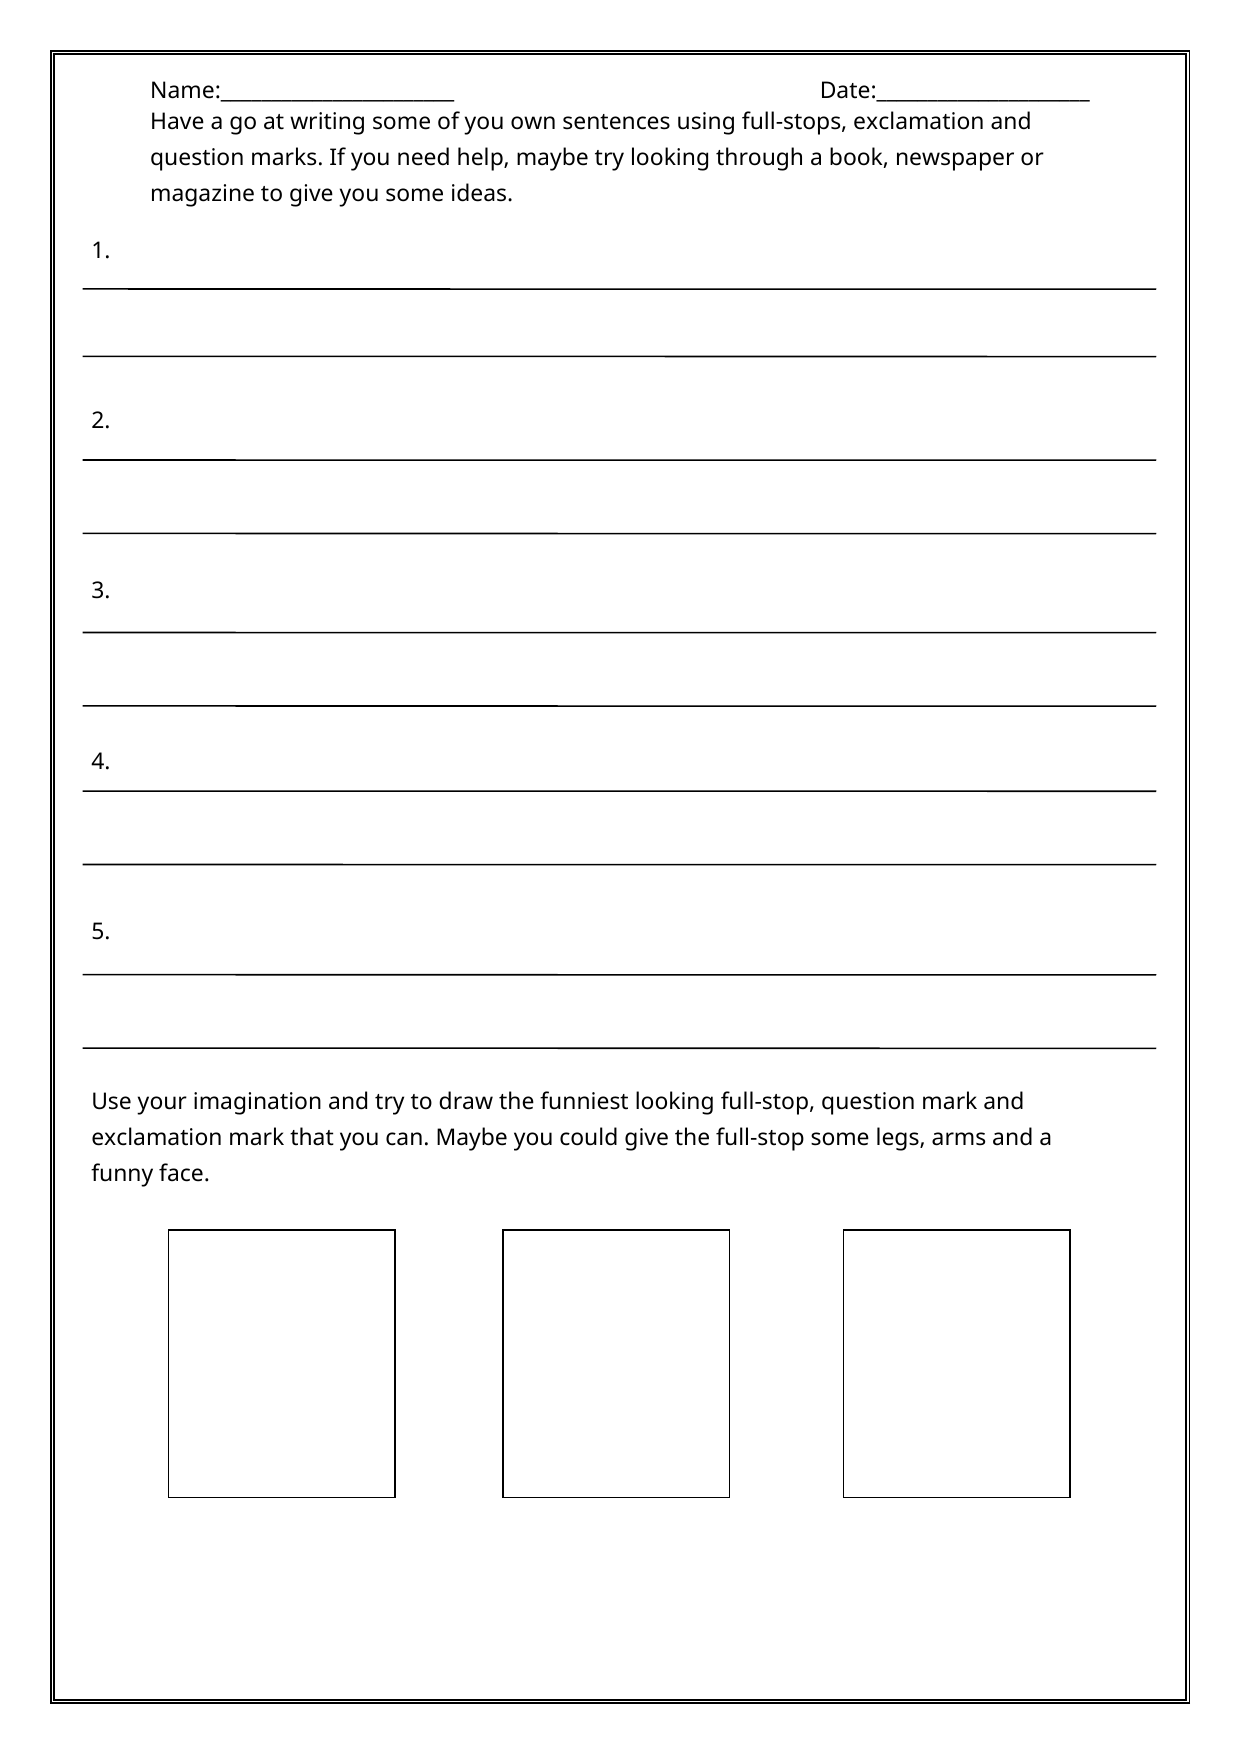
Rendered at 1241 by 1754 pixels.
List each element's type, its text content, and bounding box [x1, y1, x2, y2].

text 3. [91, 574, 1090, 606]
text Use your imagination and try to draw the funniest looking full-stop, question mark and exclamation mark that you can. Maybe you could give the full-stop some legs, arms and a funny face. [91, 1085, 1090, 1188]
text 5. [91, 915, 1090, 946]
text Have a go at writing some of you own sentences using full-stops, exclamation and question marks. If you need help, maybe try looking through a book, newspaper or magazine to give you some ideas. [150, 105, 1090, 208]
text 4. [91, 744, 1090, 776]
text 2. [91, 404, 1090, 435]
